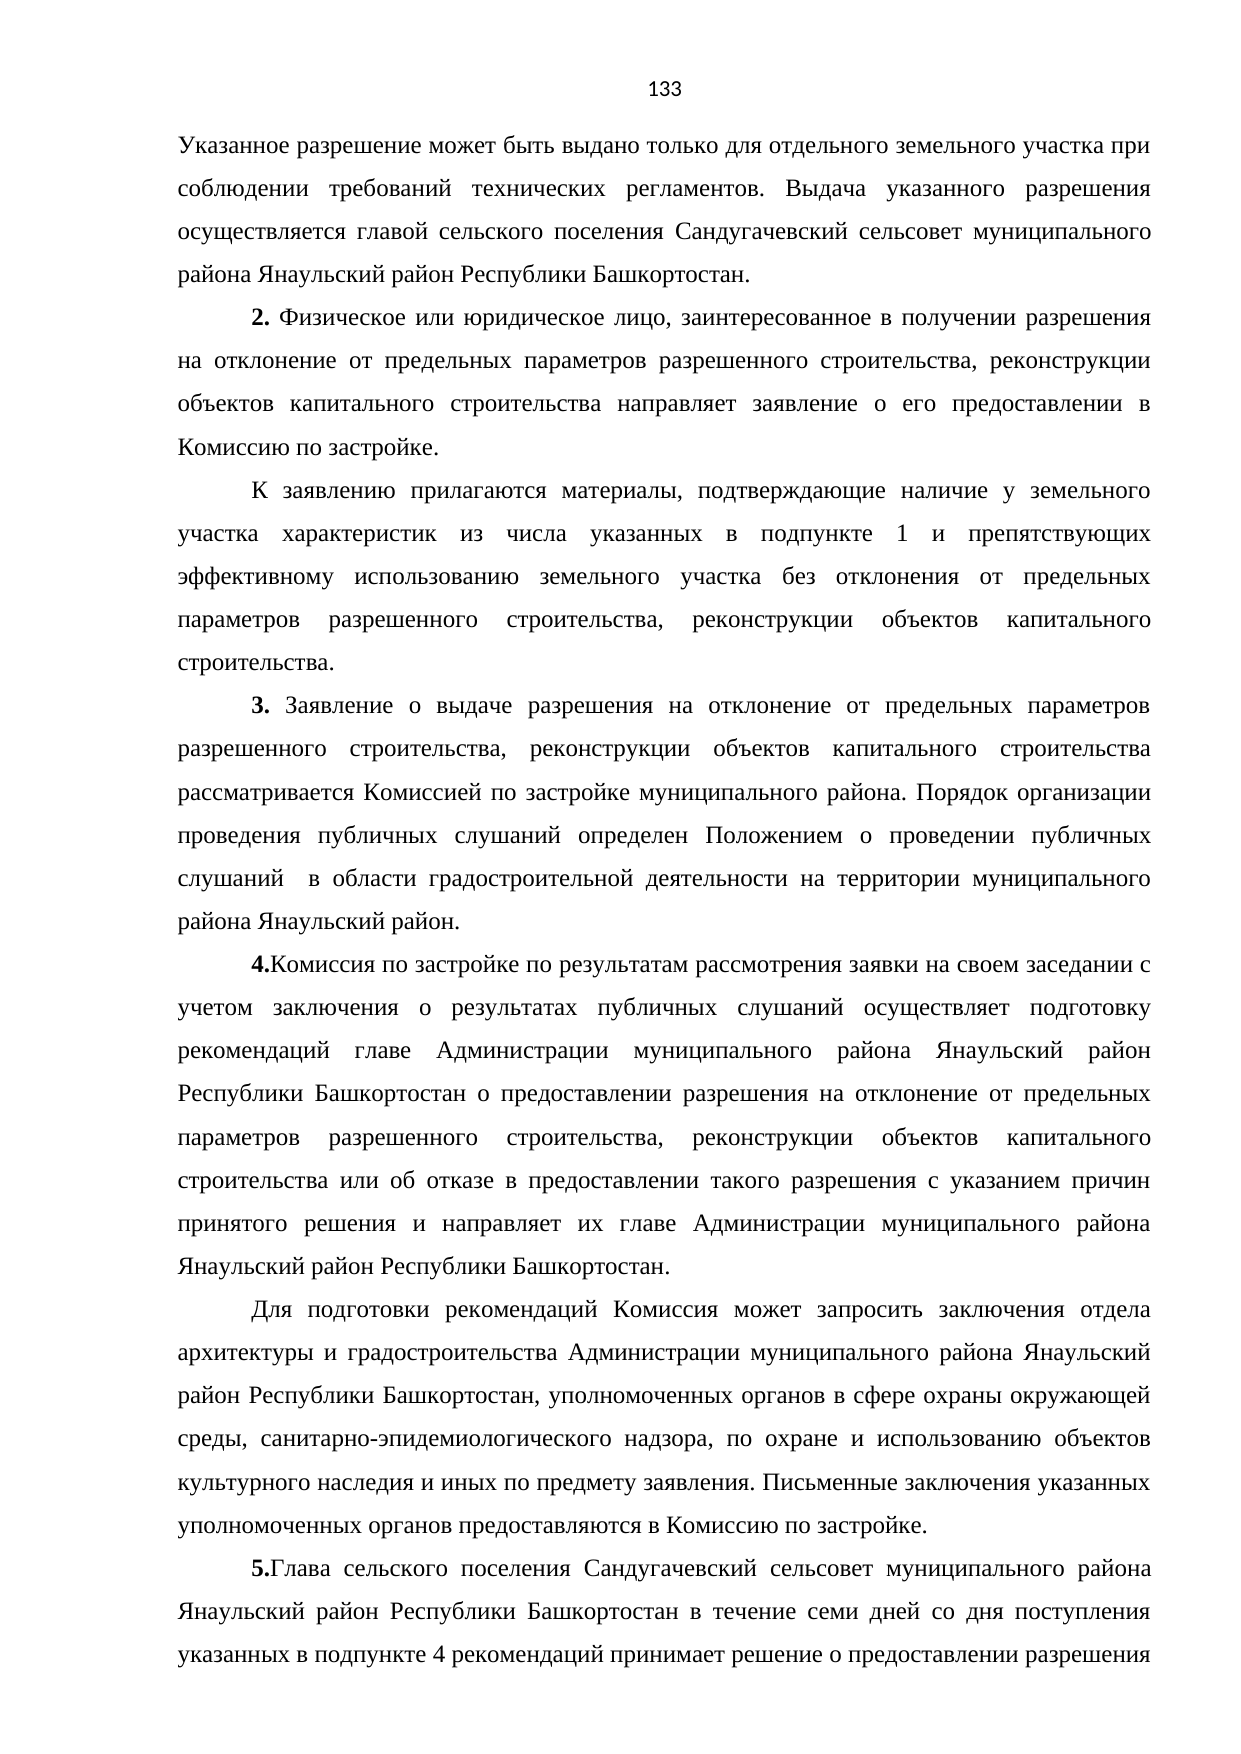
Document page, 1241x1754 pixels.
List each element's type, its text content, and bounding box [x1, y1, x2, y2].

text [177, 130, 1152, 288]
text Для подготовки рекомендаций Комиссия может запросить заключения отдела архитектуры и градостроительства Администрации муниципального района Янаульский район Республики Башкортостан, уполномоченных органов в сфере охраны окружающей среды, санитарно-эпидемиологического надзора, по охране и использованию объектов культурного наследия и иных по предмету заявления. Письменные заключения указанных уполномоченных органов предоставляются в Комиссию по застройке. [177, 1294, 1152, 1538]
text 4.Комиссия по застройке по результатам рассмотрения заявки на своем заседании с учетом заключения о результатах публичных слушаний осуществляет подготовку рекомендаций главе Администрации муниципального района Янаульский район Республики Башкортостан о предоставлении разрешения на отклонение от предельных параметров разрешенного строительства, реконструкции объектов капитального строительства или об отказе в предоставлении такого разрешения с указанием причин принятого решения и направляет их главе Администрации муниципального района Янаульский район Республики Башкортостан. [177, 949, 1152, 1280]
text 3. Заявление о выдаче разрешения на отклонение от предельных параметров разрешенного строительства, реконструкции объектов капитального строительства рассматривается Комиссией по застройке муниципального района. Порядок организации проведения публичных слушаний определен Положением о проведении публичных слушаний в области градостроительной деятельности на территории муниципального района Янаульский район. [177, 690, 1152, 935]
text 2. Физическое или юридическое лицо, заинтересованное в получении разрешения на отклонение от предельных параметров разрешенного строительства, реконструкции объектов капитального строительства направляет заявление о его предоставлении в Комиссию по застройке. [177, 302, 1152, 460]
text К заявлению прилагаются материалы, подтверждающие наличие у земельного участка характеристик из числа указанных в подпункте 1 и препятствующих эффективному использованию земельного участка без отклонения от предельных параметров разрешенного строительства, реконструкции объектов капитального строительства. [177, 475, 1152, 676]
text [177, 1553, 1152, 1668]
